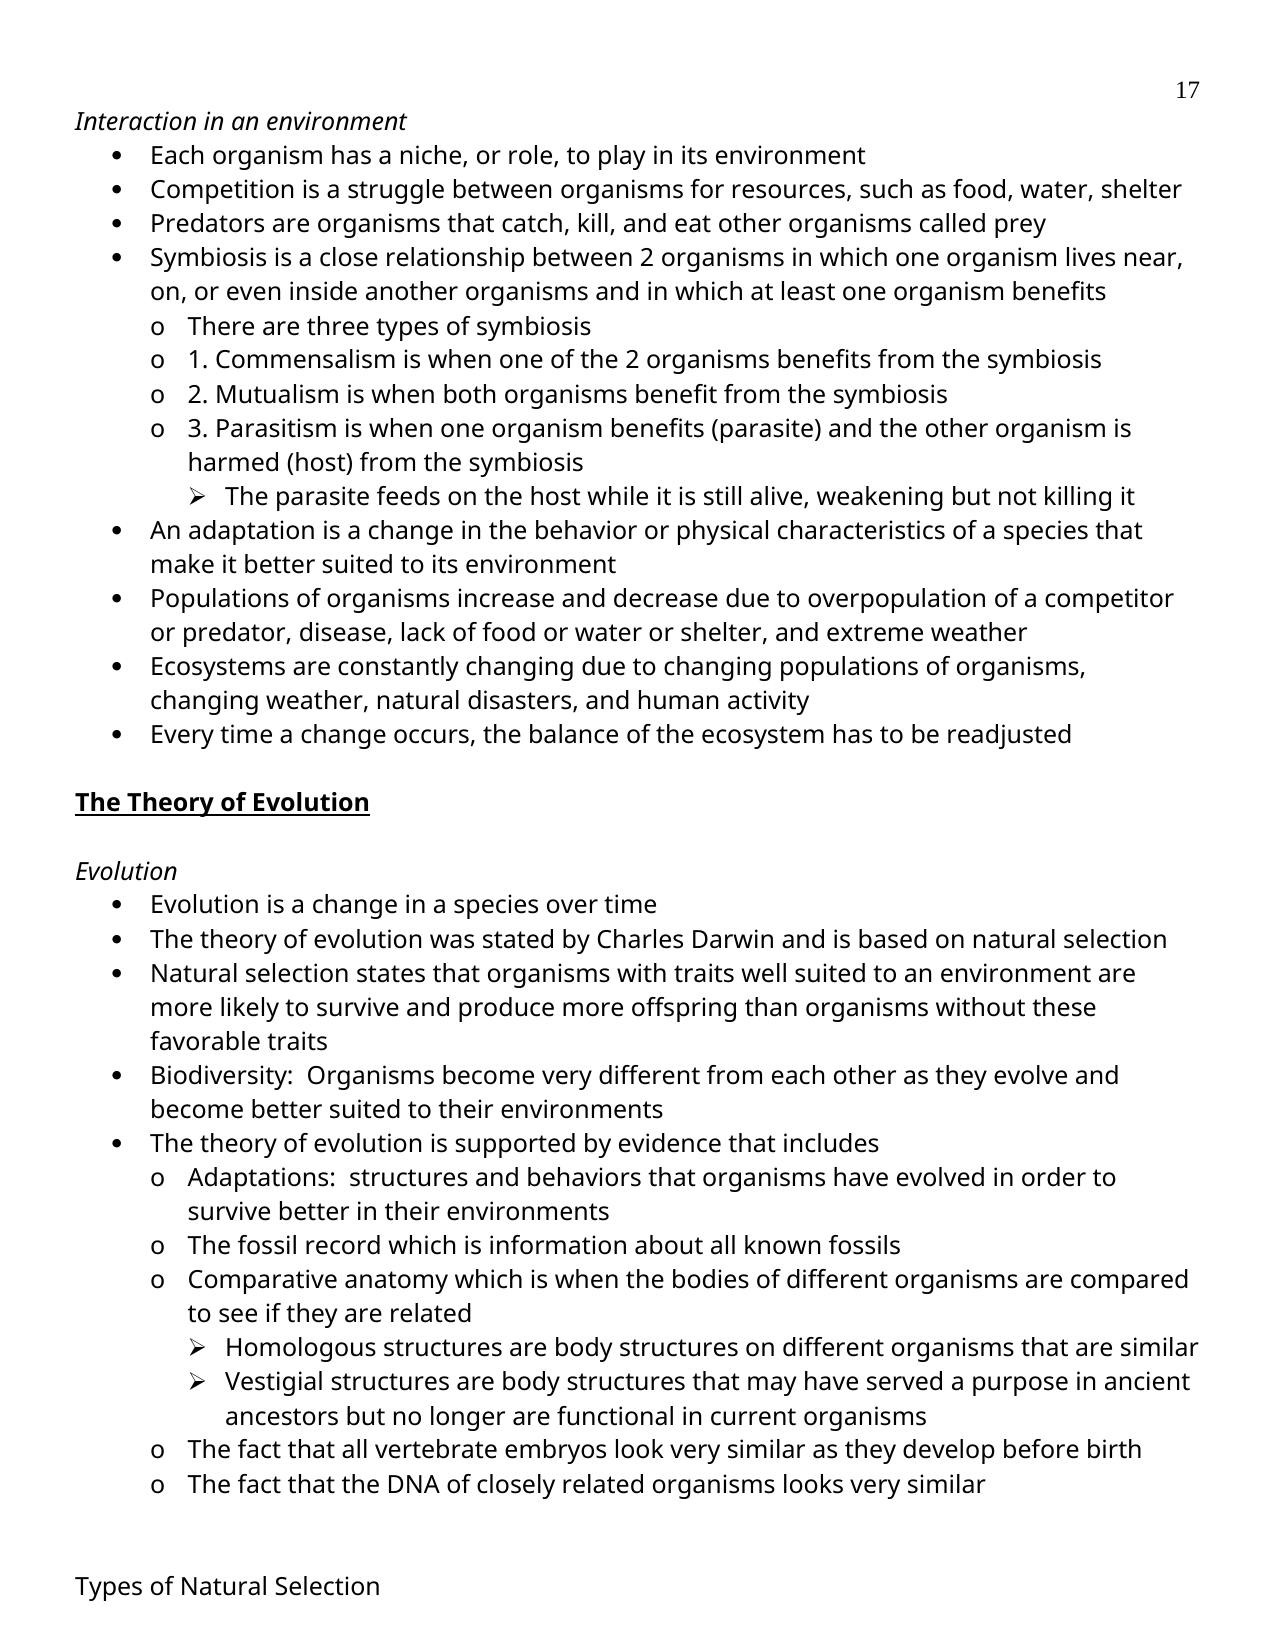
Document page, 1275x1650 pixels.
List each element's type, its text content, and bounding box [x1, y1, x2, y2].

list Evolution is a change in a species over time [112, 887, 1200, 921]
list Populations of organisms increase and decrease due to overpopulation of a competitor or predator, disease, lack of food or water or shelter, and extreme weather [112, 581, 1200, 649]
list Competition is a struggle between organisms for resources, such as food, water, shelter [112, 172, 1200, 206]
text Types of Natural Selection [75, 1568, 1200, 1602]
list The fact that the DNA of closely related organisms looks very similar [150, 1466, 1200, 1500]
list There are three types of symbiosis [150, 308, 1200, 342]
list The theory of evolution was stated by Charles Darwin and is based on natural selection [112, 921, 1200, 955]
list Natural selection states that organisms with traits well suited to an environment are more likely to survive and produce more offspring than organisms without these favorable traits [112, 955, 1200, 1057]
list Comparative anatomy which is when the bodies of different organisms are compared to see if they are related [150, 1262, 1200, 1330]
list An adaptation is a change in the behavior or physical characteristics of a species that make it better suited to its environment [112, 512, 1200, 581]
subtitle Evolution [75, 853, 1200, 887]
text The Theory of Evolution [75, 785, 1200, 819]
list The parasite feeds on the host while it is still alive, weakening but not killing it [187, 478, 1200, 512]
list Vestigial structures are body structures that may have served a purpose in ancient ancestors but no longer are functional in current organisms [187, 1364, 1200, 1432]
list Biodiversity: Organisms become very different from each other as they evolve and become better suited to their environments [112, 1057, 1200, 1126]
list Homologous structures are body structures on different organisms that are similar [187, 1330, 1200, 1364]
list Symbiosis is a close relationship between 2 organisms in which one organism lives near, on, or even inside another organisms and in which at least one organism benefits [112, 240, 1200, 308]
list The fossil record which is information about all known fossils [150, 1228, 1200, 1262]
list 1. Commensalism is when one of the 2 organisms benefits from the symbiosis [150, 342, 1200, 376]
list 3. Parasitism is when one organism benefits (parasite) and the other organism is harmed (host) from the symbiosis [150, 410, 1200, 478]
list Each organism has a niche, or role, to play in its environment [112, 138, 1200, 172]
list Predators are organisms that catch, kill, and eat other organisms called prey [112, 206, 1200, 240]
list Adaptations: structures and behaviors that organisms have evolved in order to survive better in their environments [150, 1160, 1200, 1228]
list Every time a change occurs, the balance of the ecosystem has to be readjusted [112, 717, 1200, 751]
list The fact that all vertebrate embryos look very similar as they develop before birth [150, 1432, 1200, 1466]
list 2. Mutualism is when both organisms benefit from the symbiosis [150, 376, 1200, 410]
subtitle Interaction in an environment [75, 104, 1200, 138]
list The theory of evolution is supported by evidence that includes [112, 1126, 1200, 1160]
list Ecosystems are constantly changing due to changing populations of organisms, changing weather, natural disasters, and human activity [112, 649, 1200, 717]
